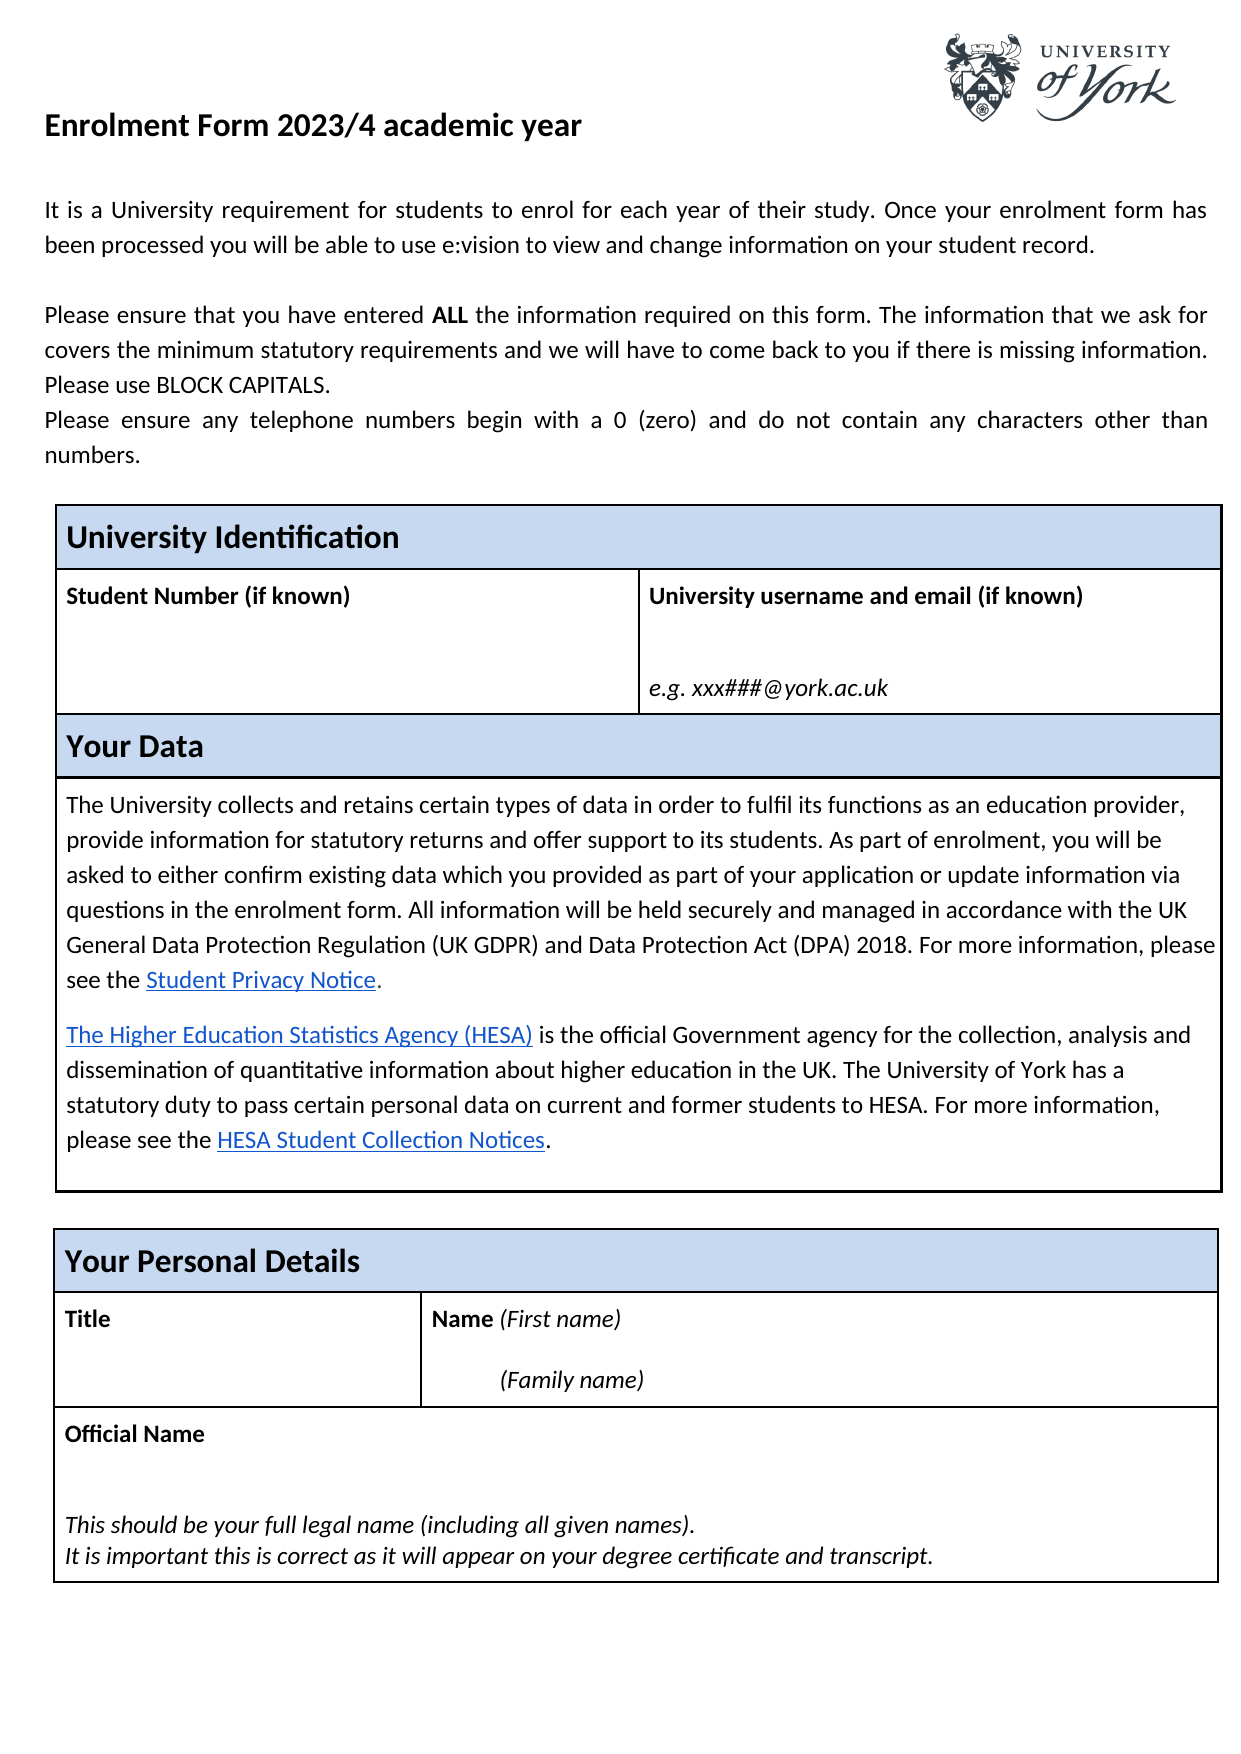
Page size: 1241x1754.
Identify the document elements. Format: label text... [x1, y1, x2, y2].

table_header Your Personal Details [55, 1230, 1217, 1291]
table_cell Official Name This should be your full legal name (including all given names). It is important this is correct as it will appear on your degree certificate and transcript. [55, 1408, 1217, 1581]
table_cell Title [55, 1293, 420, 1406]
table_cell The University collects and retains certain types of data in order to fulfil its functions as an education provider, provide information for statutory returns and offer support to its students. As part of enrolment, you will be asked to either confirm existing data which you provided as part of your application or update information via questions in the enrolment form. All information will be held securely and managed in accordance with the UK General Data Protection Regulation (UK GDPR) and Data Protection Act (DPA) 2018. For more information, please see the Student Privacy Notice. The Higher Education Statistics Agency (HESA) is the official Government agency for the collection, analysis and dissemination of quantitative information about higher education in the UK. The University of York has a statutory duty to pass certain personal data on current and former students to HESA. For more information, please see the HESA Student Collection Notices. [57, 779, 1220, 1190]
text It is a University requirement for students to enrol for each year of their study. Once your enrolment form has been processed you will be able to use e:vision to view and change information on your student record. [44, 194, 1210, 259]
table_header University Identification [57, 506, 1220, 568]
picture [932, 19, 1188, 136]
table_cell University username and email (if known) e.g. xxx###@york.ac.uk [640, 570, 1220, 713]
table_cell Name (First name) (Family name) [422, 1293, 1217, 1406]
text Please ensure that you have entered ALL the information required on this form. The information that we ask for covers the minimum statutory requirements and we will have to come back to you if there is missing information. Please use BLOCK CAPITALS. [44, 299, 1210, 399]
text Please ensure any telephone numbers begin with a 0 (zero) and do not contain any characters other than numbers. [44, 404, 1210, 469]
table_cell Student Number (if known) [57, 570, 638, 713]
table_cell Your Data [57, 715, 1220, 776]
